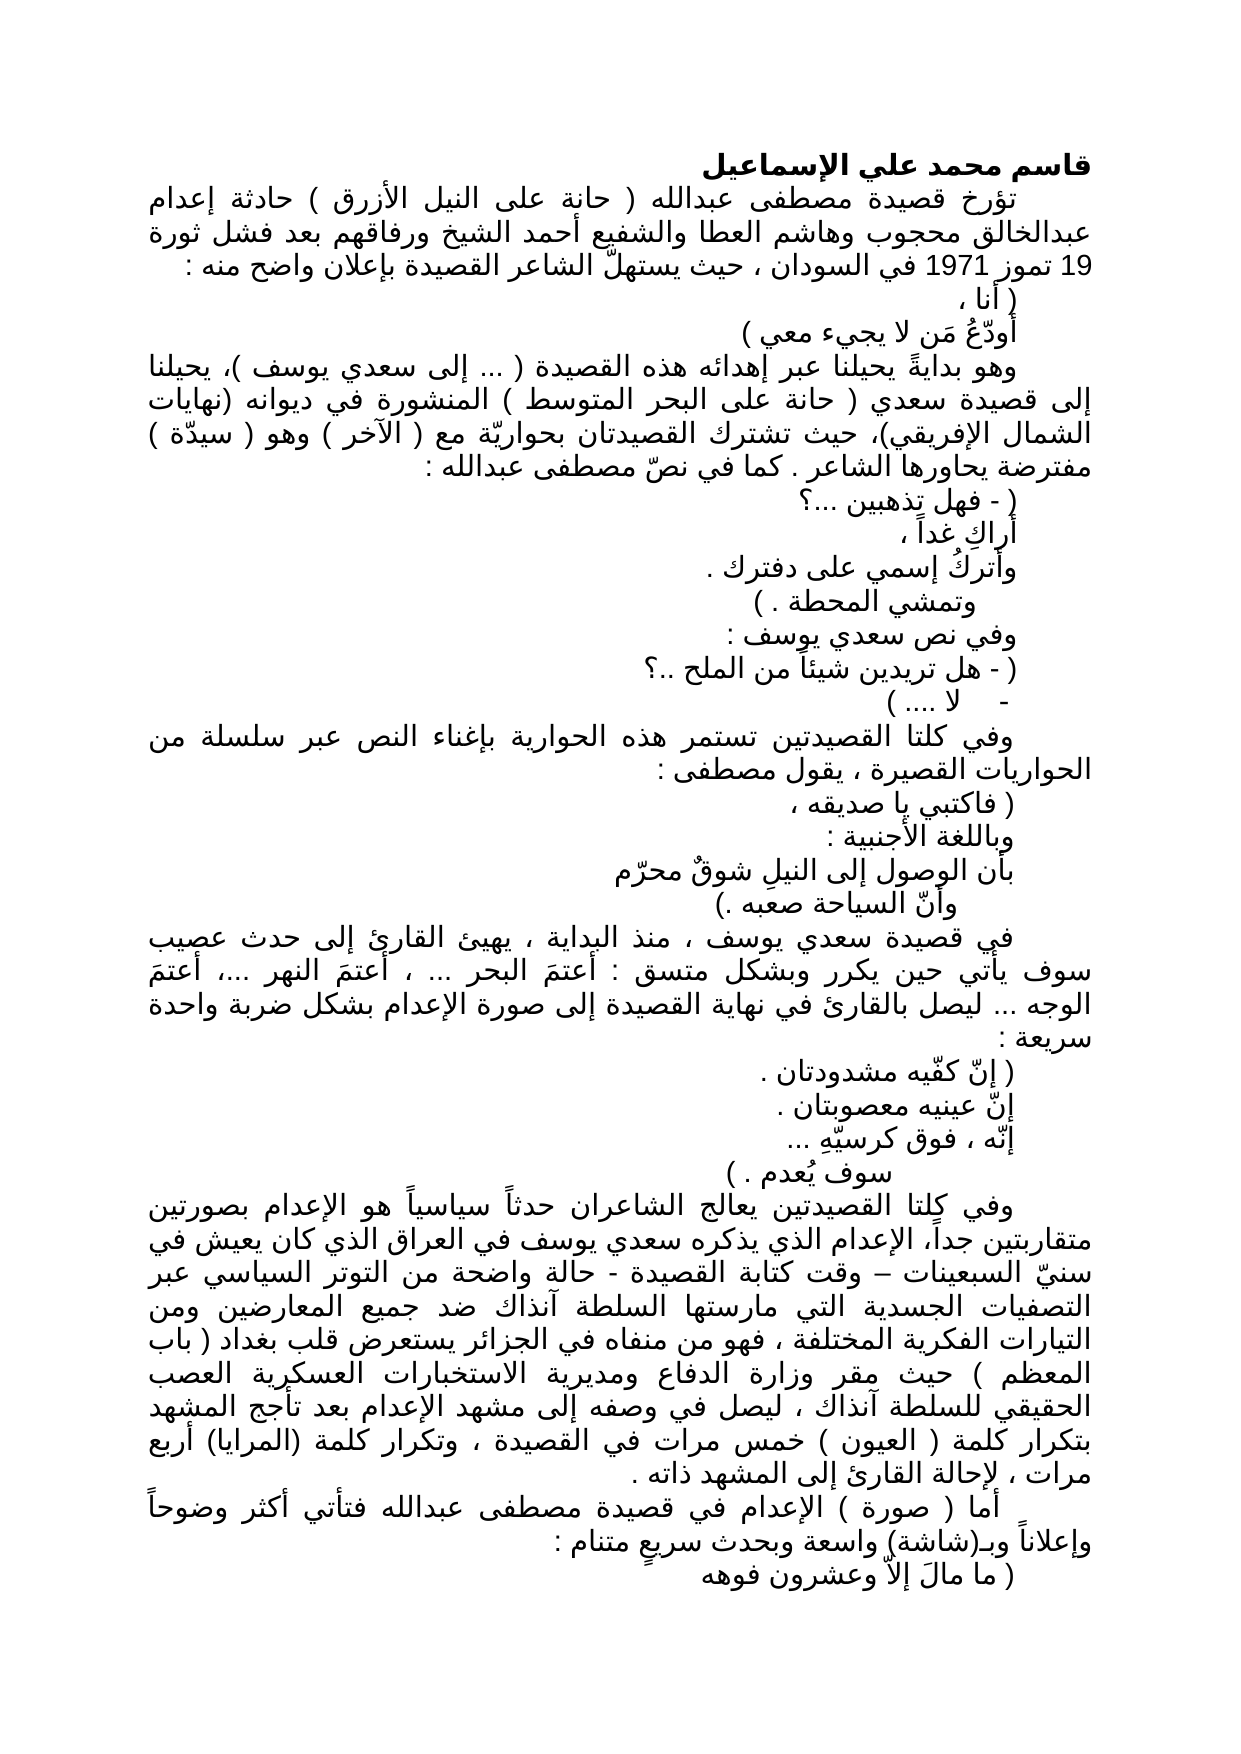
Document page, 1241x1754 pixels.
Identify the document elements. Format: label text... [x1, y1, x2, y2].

text أما ( صورة ) الإعدام في قصيدة مصطفى عبدالله فتأتي أكثر وضوحاً وإعلاناً وبـ(شاشة) واسعة وبحدث سريعٍ متنام : [148, 1490, 1093, 1557]
text ( - هل تريدين شيئاً من الملح ..؟ [148, 651, 1093, 684]
text وباللغة الأجنبية : [148, 819, 1093, 853]
text إنّ عينيه معصوبتان . [148, 1087, 1093, 1121]
text وأتركُ إسمي على دفترك . [148, 550, 1093, 584]
text ( - فهل تذهبين ...؟ [148, 483, 1093, 517]
text وفي كلتا القصيدتين تستمر هذه الحوارية بإغناء النص عبر سلسلة من الحواريات القصيرة ، يقول مصطفى : [148, 718, 1093, 786]
text إنّه ، فوق كرسيّهِ ... [148, 1121, 1093, 1154]
text ( إنّ كفّيه مشدودتان . [148, 1054, 1093, 1087]
text سوف يُعدم . ) [148, 1154, 1093, 1188]
text وأنّ السياحة صعبه .) [148, 886, 1093, 920]
text وفي نص سعدي يوسف : [148, 617, 1093, 651]
text وفي كلتا القصيدتين يعالج الشاعران حدثاً سياسياً هو الإعدام بصورتين متقاربتين جداً، الإعدام الذي يذكره سعدي يوسف في العراق الذي كان يعيش في سنيّ السبعينات – وقت كتابة القصيدة - حالة واضحة من التوتر السياسي عبر التصفيات الجسدية التي مارستها السلطة آنذاك ضد جميع المعارضين ومن التيارات الفكرية المختلفة ، فهو من منفاه في الجزائر يستعرض قلب بغداد ( باب المعظم ) حيث مقر وزارة الدفاع ومديرية الاستخبارات العسكرية العصب الحقيقي للسلطة آنذاك ، ليصل في وصفه إلى مشهد الإعدام بعد تأجج المشهد بتكرار كلمة ( العيون ) خمس مرات في القصيدة ، وتكرار كلمة (المرايا) أربع مرات ، لإحالة القارئ إلى المشهد ذاته . [148, 1188, 1093, 1490]
text بأن الوصول إلى النيلِ شوقٌ محرّم [148, 853, 1093, 886]
text وتمشي المحطة . ) [148, 584, 1093, 617]
text أودّعُ مَن لا يجيء معي ) [148, 315, 1093, 349]
text ( أنا ، [148, 282, 1093, 315]
text ( فاكتبي يا صديقه ، [148, 786, 1093, 819]
text وهو بدايةً يحيلنا عبر إهدائه هذه القصيدة ( ... إلى سعدي يوسف )، يحيلنا إلى قصيدة سعدي ( حانة على البحر المتوسط ) المنشورة في ديوانه (نهايات الشمال الإفريقي)، حيث تشترك القصيدتان بحواريّة مع ( الآخر ) وهو ( سيدّة ) مفترضة يحاورها الشاعر . كما في نصّ مصطفى عبدالله : [148, 349, 1093, 483]
text قاسم محمد علي الإسماعيل [148, 148, 1093, 181]
text ( ما مالَ إلاّ وعشرون فوهه [148, 1557, 1093, 1591]
text تؤرخ قصيدة مصطفى عبدالله ( حانة على النيل الأزرق ) حادثة إعدام عبدالخالق محجوب وهاشم العطا والشفيع أحمد الشيخ ورفاقهم بعد فشل ثورة 19 تموز 1971 في السودان ، حيث يستهلّ الشاعر القصيدة بإعلان واضح منه : [148, 181, 1093, 282]
text في قصيدة سعدي يوسف ، منذ البداية ، يهيئ القارئ إلى حدث عصيب سوف يأتي حين يكرر وبشكل متسق : أعتمَ البحر ... ، أعتمَ النهر ...، أعتمَ الوجه ... ليصل بالقارئ في نهاية القصيدة إلى صورة الإعدام بشكل ضربة واحدة سريعة : [148, 920, 1093, 1054]
text أراكِ غداً ، [148, 517, 1093, 550]
list لا .... ) [148, 684, 999, 718]
